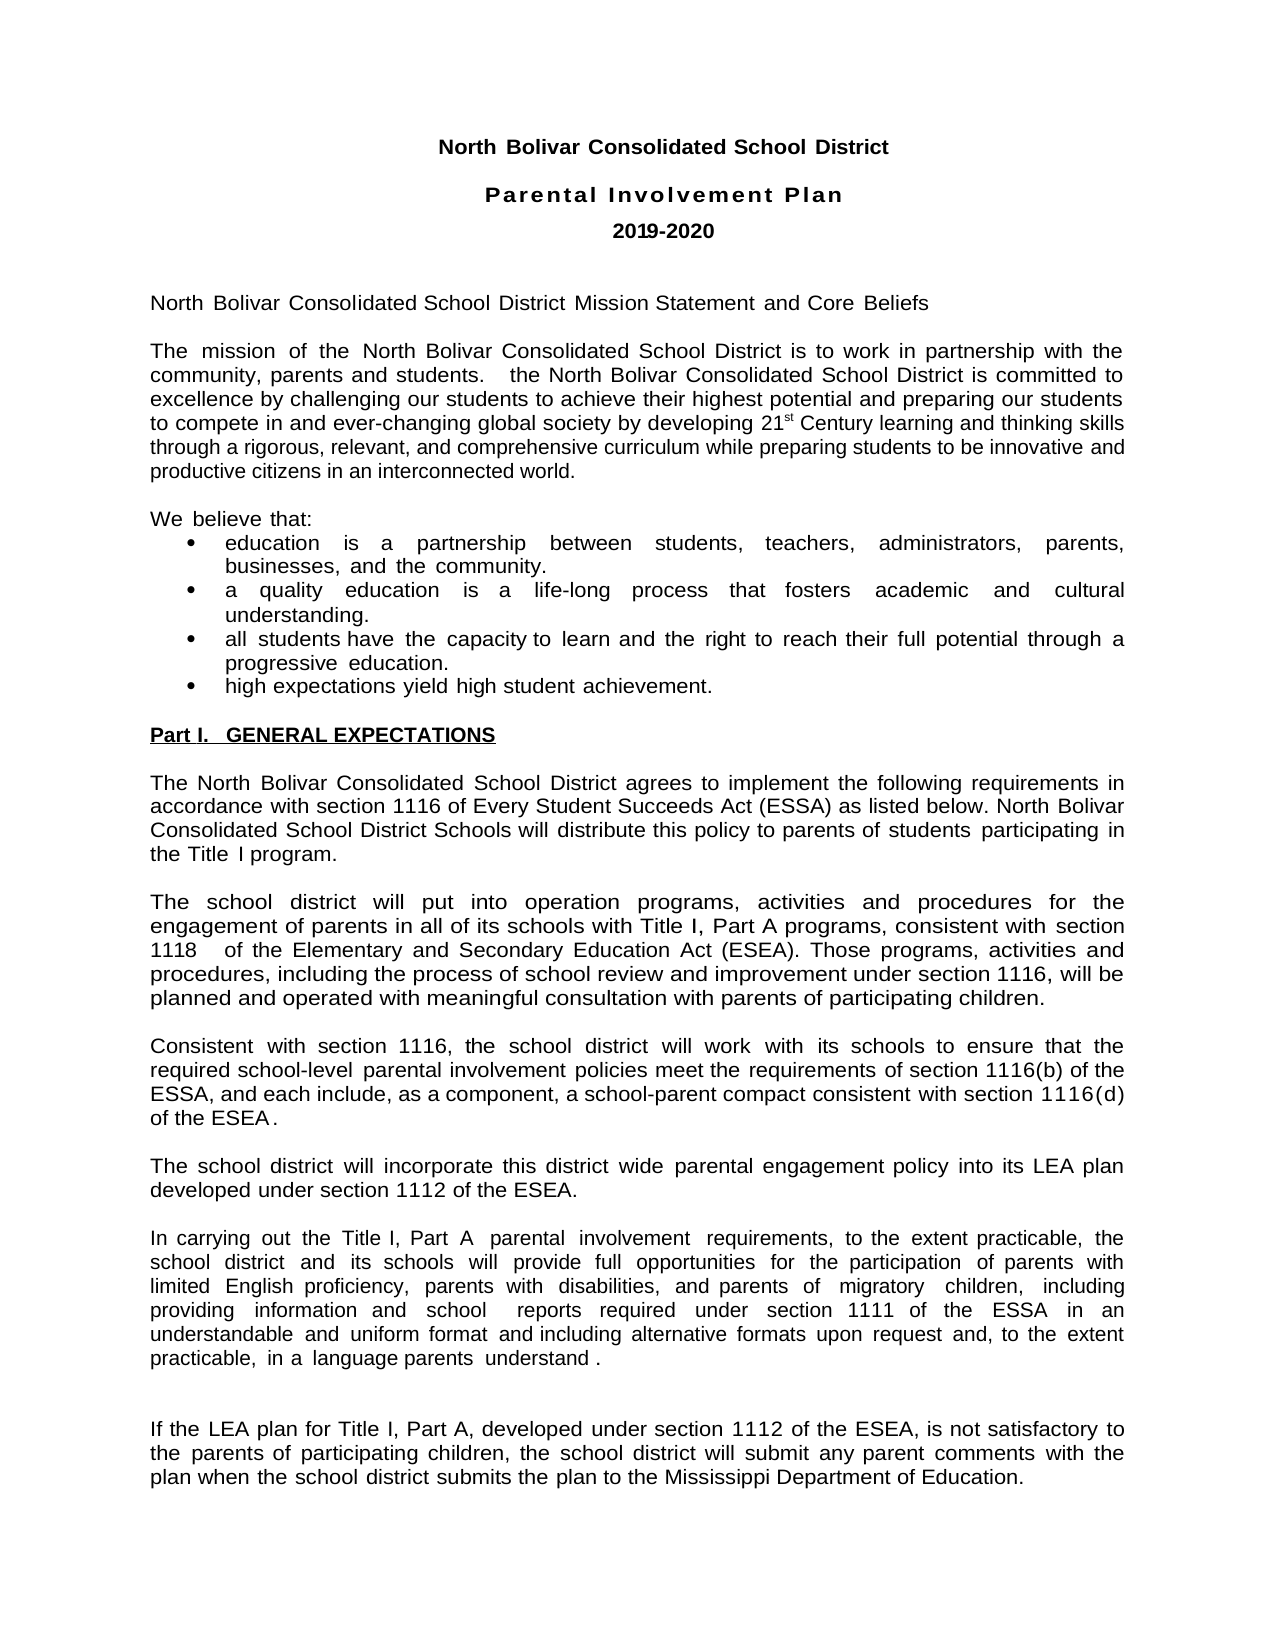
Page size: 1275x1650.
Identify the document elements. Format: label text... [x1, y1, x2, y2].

text We believe that: [150, 506, 1125, 530]
text Parental Involvement Plan [150, 183, 1125, 207]
text North Bolivar Consolidated School District [150, 135, 1125, 159]
text Part I. GENERAL EXPECTATIONS [150, 722, 1125, 746]
text Consistent with section 1116, the school district will work with its schools to ensure that the required school-level parental involvement policies meet the requirements of section 1116(b) of the ESSA, and each include, as a component, a school-parent compact consistent with section 1116(d) of the ESEA. [150, 1034, 1125, 1130]
text The school district will incorporate this district wide parental engagement policy into its LEA plan developed under section 1112 of the ESEA. [150, 1154, 1125, 1202]
list a quality education is a life-long process that fosters academic and cultural understanding. [187, 578, 1125, 626]
text The school district will put into operation programs, activities and procedures for the engagement of parents in all of its schools with Title I, Part A programs, consistent with section 1118 of the Elementary and Secondary Education Act (ESEA). Those programs, activities and procedures, including the process of school review and improvement under section 1116, will be planned and operated with meaningful consultation with parents of participating children. [150, 890, 1125, 1010]
text In carrying out the Title I, Part A parental involvement requirements, to the extent practicable, the school district and its schools will provide full opportunities for the participation of parents with limited English proficiency, parents with disabilities, and parents of migratory children, including providing information and school reports required under section 1111 of the ESSA in an understandable and uniform format and including alternative formats upon request and, to the extent practicable, in a language parents understand . [150, 1226, 1125, 1369]
text If the LEA plan for Title I, Part A, developed under section 1112 of the ESEA, is not satisfactory to the parents of participating children, the school district will submit any parent comments with the plan when the school district submits the plan to the Mississippi Department of Education. [150, 1417, 1125, 1489]
list high expectations yield high student achievement. [187, 674, 1125, 698]
list education is a partnership between students, teachers, administrators, parents, businesses, and the community. [187, 530, 1125, 578]
text 2019-2020 [150, 219, 1125, 243]
text North Bolivar Consolidated School District Mission Statement and Core Beliefs [150, 291, 1125, 315]
text The mission of the North Bolivar Consolidated School District is to work in partnership with the community, parents and students. the North Bolivar Consolidated School District is committed to excellence by challenging our students to achieve their highest potential and preparing our students to compete in and ever-changing global society by developing 21st Century learning and thinking skills through a rigorous, relevant, and comprehensive curriculum while preparing students to be innovative and productive citizens in an interconnected world. [150, 339, 1125, 482]
text The North Bolivar Consolidated School District agrees to implement the following requirements in accordance with section 1116 of Every Student Succeeds Act (ESSA) as listed below. North Bolivar Consolidated School District Schools will distribute this policy to parents of students participating in the Title I program. [150, 770, 1125, 866]
list all students have the capacity to learn and the right to reach their full potential through a progressive education. [187, 626, 1125, 674]
